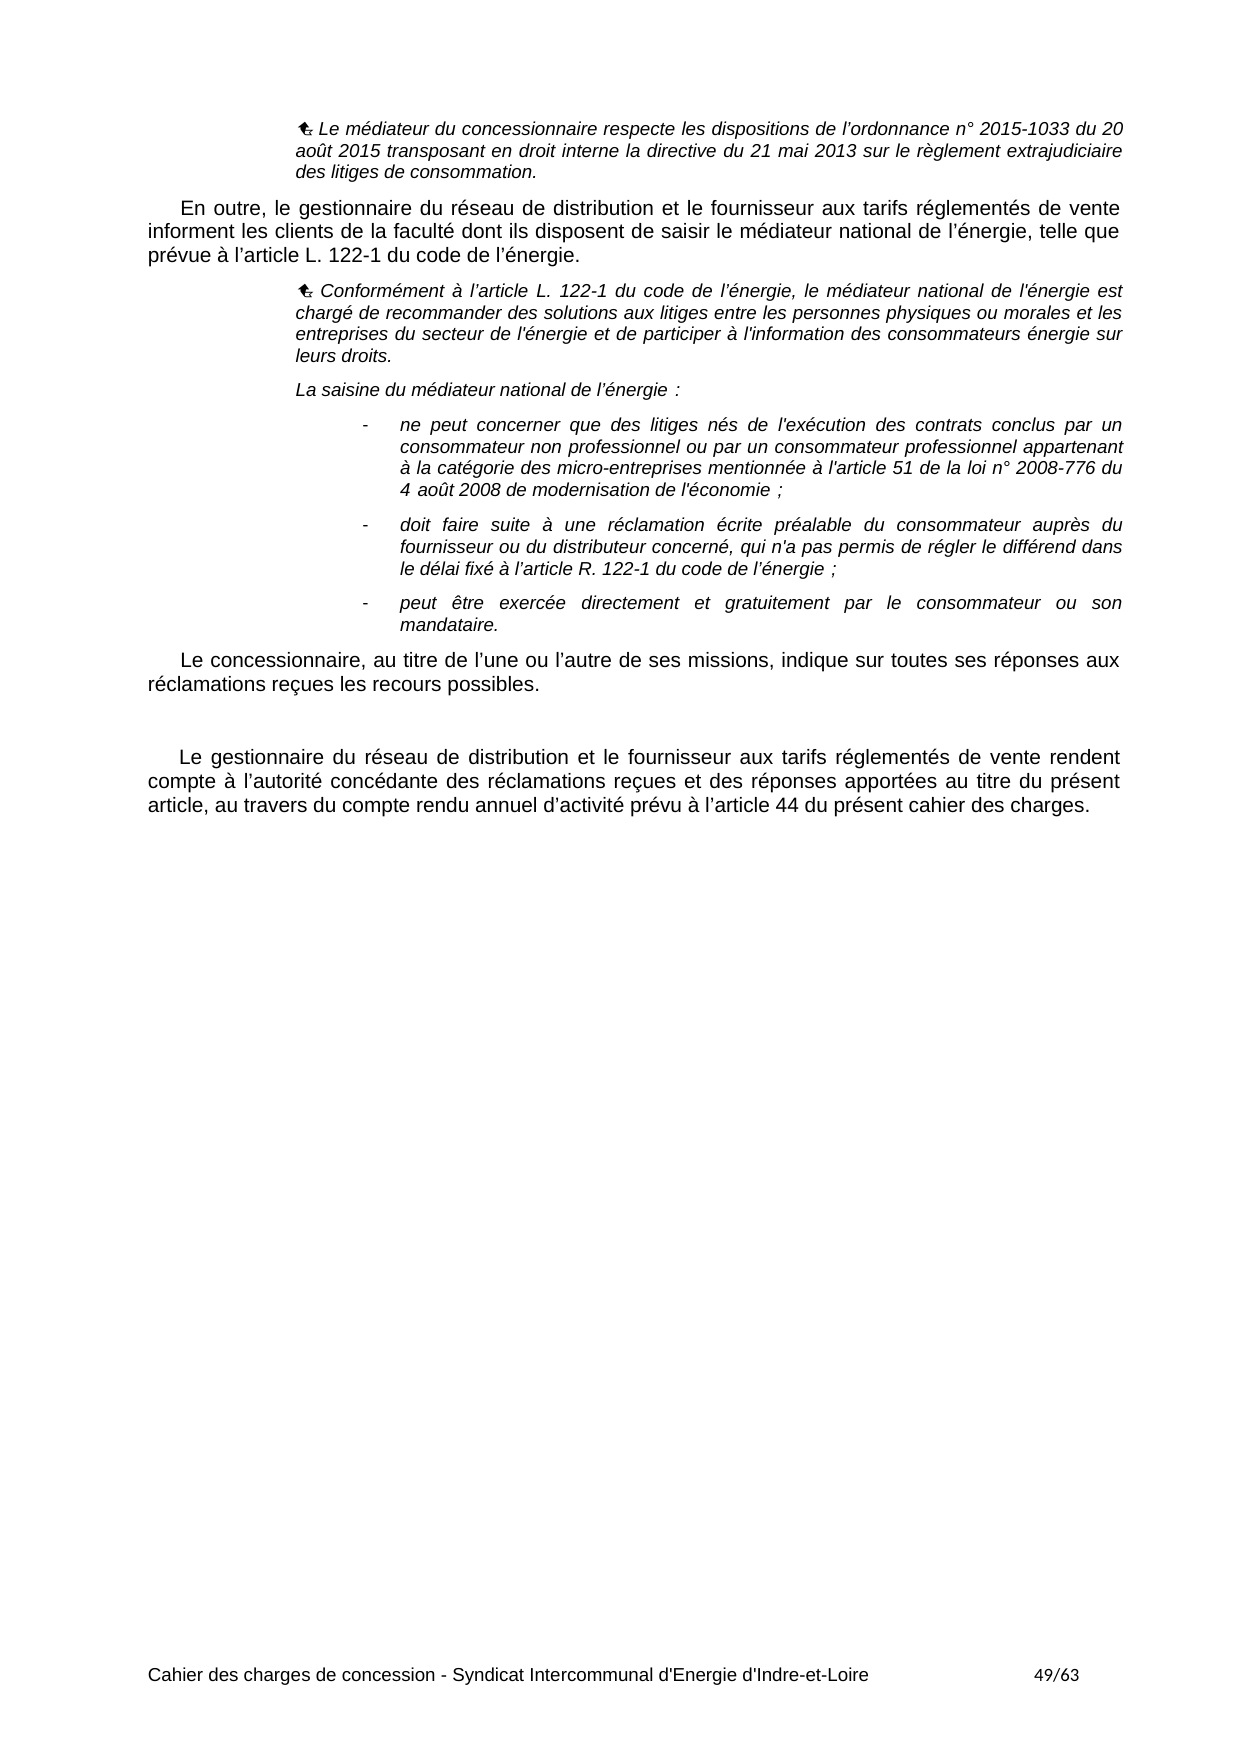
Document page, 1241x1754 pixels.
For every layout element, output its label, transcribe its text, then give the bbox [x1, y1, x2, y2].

text Le médiateur du concessionnaire respecte les dispositions de l’ordonnance n° 2015-1033 du 20 août 2015 transposant en droit interne la directive du 21 mai 2013 sur le règlement extrajudiciaire des litiges de consommation. [295, 118, 1125, 183]
list doit faire suite à une réclamation écrite préalable du consommateur auprès du fournisseur ou du distributeur concerné, qui n'a pas permis de régler le différend dans le délai fixé à l’article R. 122-1 du code de l’énergie ; [362, 513, 1125, 579]
text Le concessionnaire, au titre de l’une ou l’autre de ses missions, indique sur toutes ses réponses aux réclamations reçues les recours possibles. [148, 648, 1122, 696]
text En outre, le gestionnaire du réseau de distribution et le fournisseur aux tarifs réglementés de vente informent les clients de la faculté dont ils disposent de saisir le médiateur national de l’énergie, telle que prévue à l’article L. 122-1 du code de l’énergie. [148, 195, 1122, 267]
text La saisine du médiateur national de l’énergie : [295, 379, 1125, 400]
text Le gestionnaire du réseau de distribution et le fournisseur aux tarifs réglementés de vente rendent compte à l’autorité concédante des réclamations reçues et des réponses apportées au titre du présent article, au travers du compte rendu annuel d’activité prévu à l’article 44 du présent cahier des charges. [148, 745, 1122, 817]
list peut être exercée directement et gratuitement par le consommateur ou son mandataire. [362, 591, 1125, 636]
text Conformément à l’article L. 122-1 du code de l’énergie, le médiateur national de l'énergie est chargé de recommander des solutions aux litiges entre les personnes physiques ou morales et les entreprises du secteur de l'énergie et de participer à l'information des consommateurs énergie sur leurs droits. [295, 280, 1125, 366]
list ne peut concerner que des litiges nés de l'exécution des contrats conclus par un consommateur non professionnel ou par un consommateur professionnel appartenant à la catégorie des micro-entreprises mentionnée à l'article 51 de la loi n° 2008-776 du 4 août 2008 de modernisation de l'économie ; [362, 413, 1125, 500]
